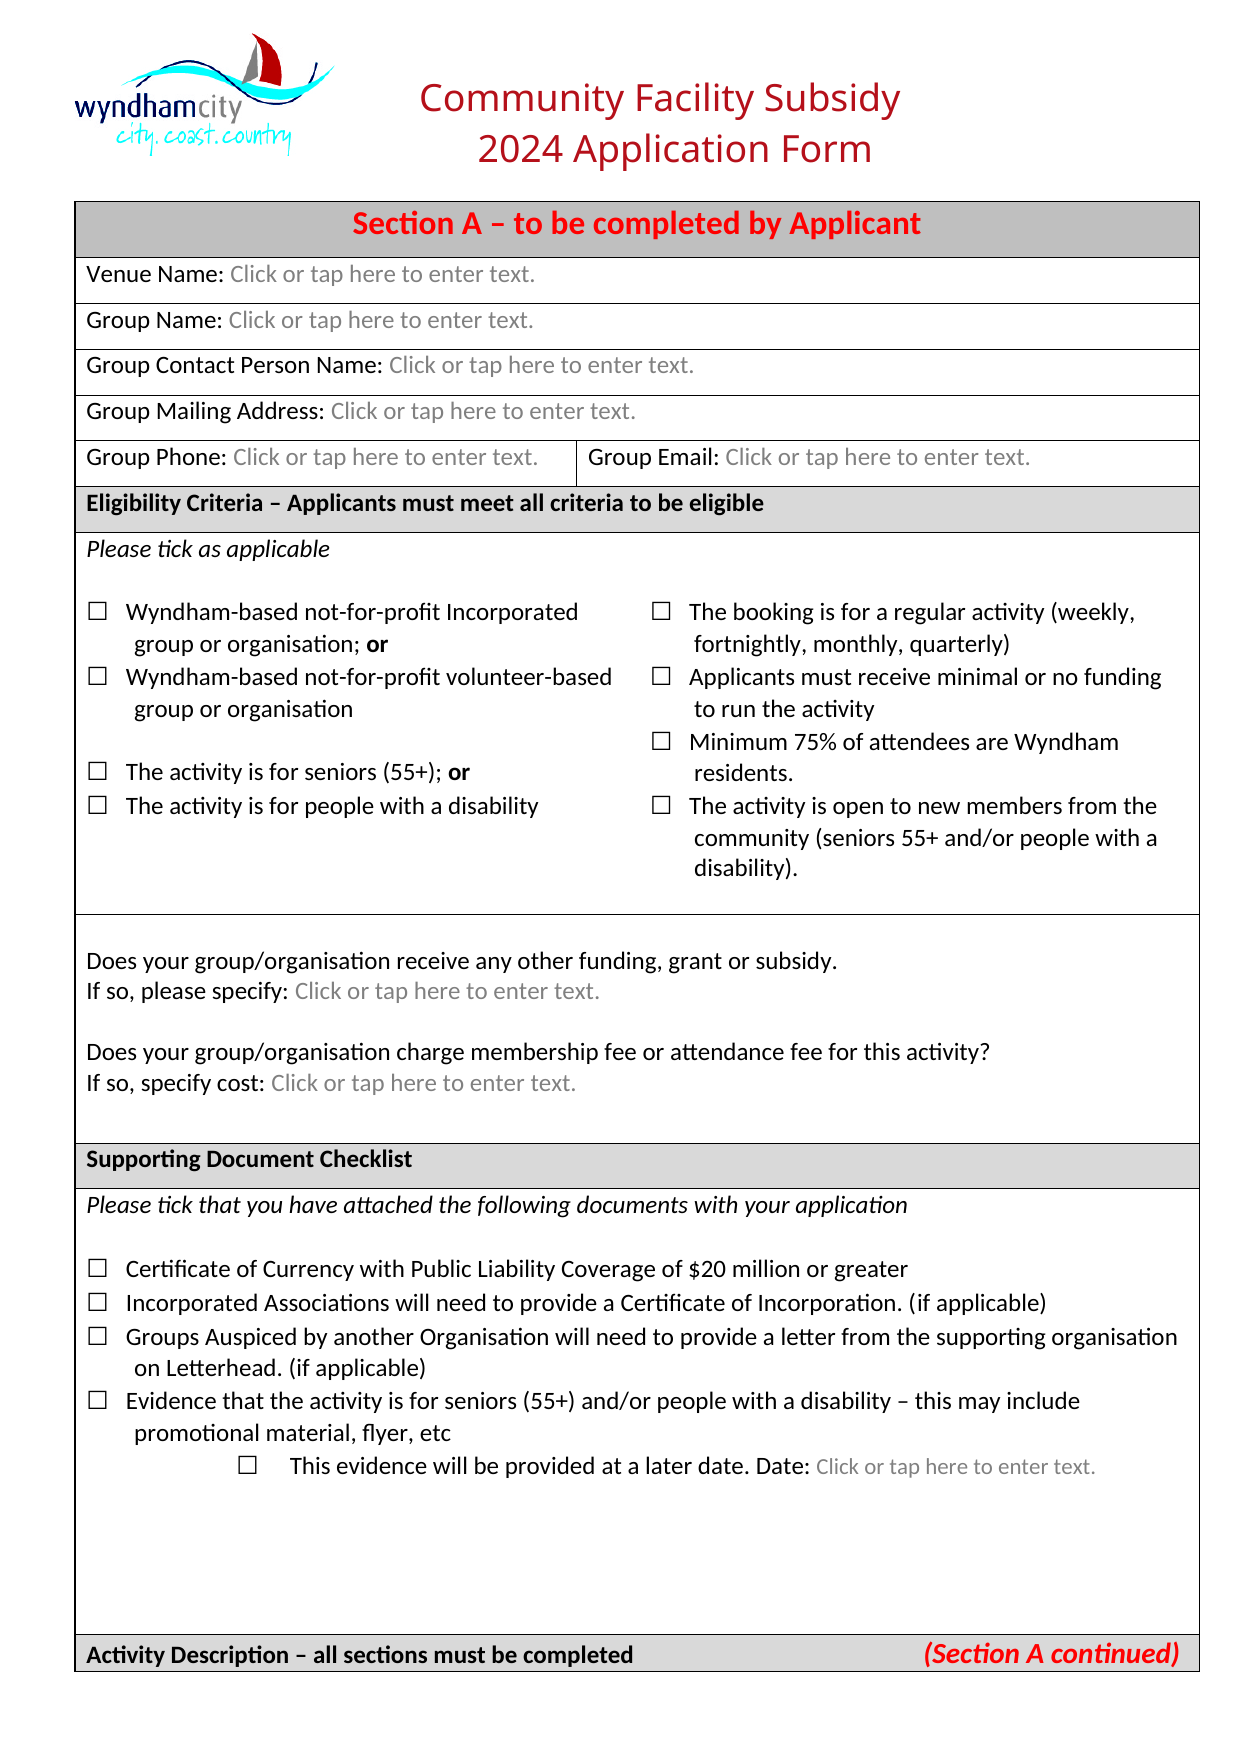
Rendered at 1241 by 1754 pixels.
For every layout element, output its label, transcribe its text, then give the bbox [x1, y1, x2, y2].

table_cell Eligibility Criteria – Applicants must meet all criteria to be eligible [76, 487, 1199, 532]
table_cell The booking is for a regular activity (weekly, fortnightly, monthly, quarterly) Applicants must receive minimal or no funding to run the activity Minimum 75% of attendees are Wyndham residents. The activity is open to new members from the community (seniors 55+ and/or people with a disability). [637, 594, 1199, 913]
table_cell Group Email: [577, 441, 1199, 486]
table_header Section A – to be completed by Applicant [76, 202, 1199, 257]
table_cell Group Mailing Address: [76, 396, 1199, 440]
table_cell Please tick as applicable [76, 533, 1199, 594]
table_cell Group Contact Person Name: [76, 350, 1199, 394]
table_cell Venue Name: [76, 258, 1199, 303]
table_cell Please tick that you have attached the following documents with your application Certificate of Currency with Public Liability Coverage of $20 million or greater Incorporated Associations will need to provide a Certificate of Incorporation. (if applicable) Groups Auspiced by another Organisation will need to provide a letter from the supporting organisation on Letterhead. (if applicable) Evidence that the activity is for seniors (55+) and/or people with a disability – this may include promotional material, flyer, etc This evidence will be provided at a later date. Date: [76, 1189, 1199, 1634]
table_cell Does your group/organisation receive any other funding, grant or subsidy. If so, please specify: Does your group/organisation charge membership fee or attendance fee for this activity? If so, specify cost: [76, 915, 1199, 1142]
picture [74, 33, 335, 156]
table_cell Supporting Document Checklist [76, 1144, 1199, 1188]
table_cell Group Phone: [76, 441, 576, 486]
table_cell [76, 1635, 1199, 1671]
table_cell Group Name: [76, 304, 1199, 349]
table_cell Wyndham-based not-for-profit Incorporated group or organisation; or Wyndham-based not-for-profit volunteer-based group or organisation The activity is for seniors (55+); or The activity is for people with a disability [76, 594, 637, 913]
